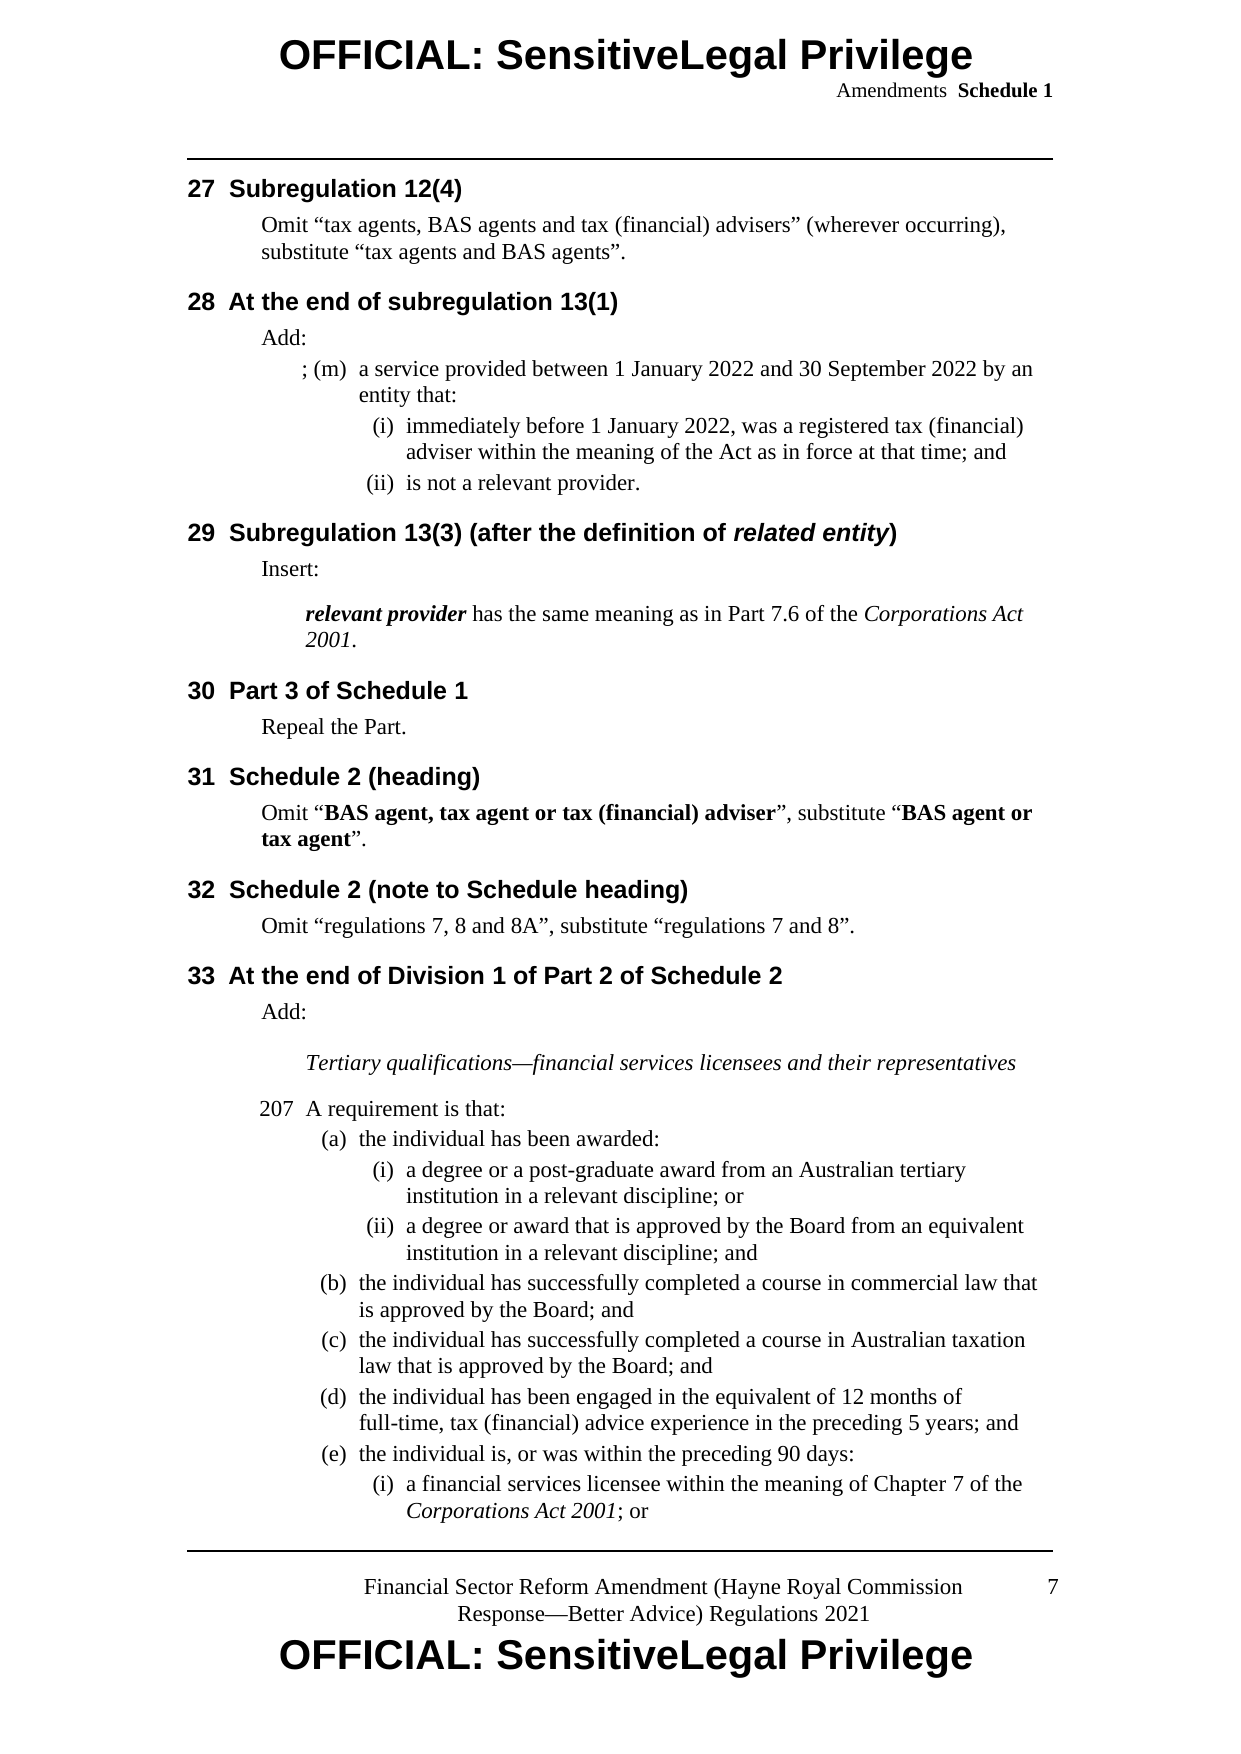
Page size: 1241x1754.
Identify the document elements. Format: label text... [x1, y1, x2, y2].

text (ii) a degree or award that is approved by the Board from an equivalent institution in a relevant discipline; and [187, 1212, 1053, 1265]
text Add: [261, 998, 1053, 1024]
text (a) the individual has been awarded: [187, 1125, 1053, 1151]
text 30 Part 3 of Schedule 1 [187, 676, 1053, 704]
text Repeal the Part. [261, 713, 1053, 739]
text Omit “tax agents, BAS agents and tax (financial) advisers” (wherever occurring), substitute “tax agents and BAS agents”. [261, 212, 1053, 264]
text 207 A requirement is that: [187, 1094, 1053, 1121]
text Omit “BAS agent, tax agent or tax (financial) adviser”, substitute “BAS agent or tax agent”. [261, 799, 1053, 852]
text 31 Schedule 2 (heading) [187, 762, 1053, 791]
text (c) the individual has successfully completed a course in Australian taxation law that is approved by the Board; and [187, 1326, 1053, 1379]
text (d) the individual has been engaged in the equivalent of 12 months of full-time, tax (financial) advice experience in the preceding 5 years; and [187, 1383, 1053, 1436]
text 28 At the end of subregulation 13(1) [187, 287, 1053, 316]
text Insert: [261, 555, 1053, 581]
text 32 Schedule 2 (note to Schedule heading) [187, 875, 1053, 903]
text Omit “regulations 7, 8 and 8A”, substitute “regulations 7 and 8”. [261, 912, 1053, 938]
text Add: [261, 324, 1053, 351]
text relevant provider has the same meaning as in Part 7.6 of the Corporations Act 2001. [305, 600, 1053, 653]
text 27 Subregulation 12(4) [187, 174, 1053, 203]
text ; (m) a service provided between 1 January 2022 and 30 September 2022 by an entity that: [187, 355, 1053, 407]
text (i) immediately before 1 January 2022, was a registered tax (financial) adviser within the meaning of the Act as in force at that time; and [187, 412, 1053, 464]
text (b) the individual has successfully completed a course in commercial law that is approved by the Board; and [187, 1269, 1053, 1322]
text 33 At the end of Division 1 of Part 2 of Schedule 2 [187, 961, 1053, 990]
text (i) a degree or a post-graduate award from an Australian tertiary institution in a relevant discipline; or [187, 1156, 1053, 1208]
text (ii) is not a relevant provider. [187, 468, 1053, 495]
text Tertiary qualifications—financial services licensees and their representatives [305, 1049, 1053, 1076]
text (e) the individual is, or was within the preceding 90 days: [187, 1440, 1053, 1466]
text 29 Subregulation 13(3) (after the definition of related entity) [187, 518, 1053, 547]
text (i) a financial services licensee within the meaning of Chapter 7 of the Corporations Act 2001; or [187, 1471, 1053, 1523]
